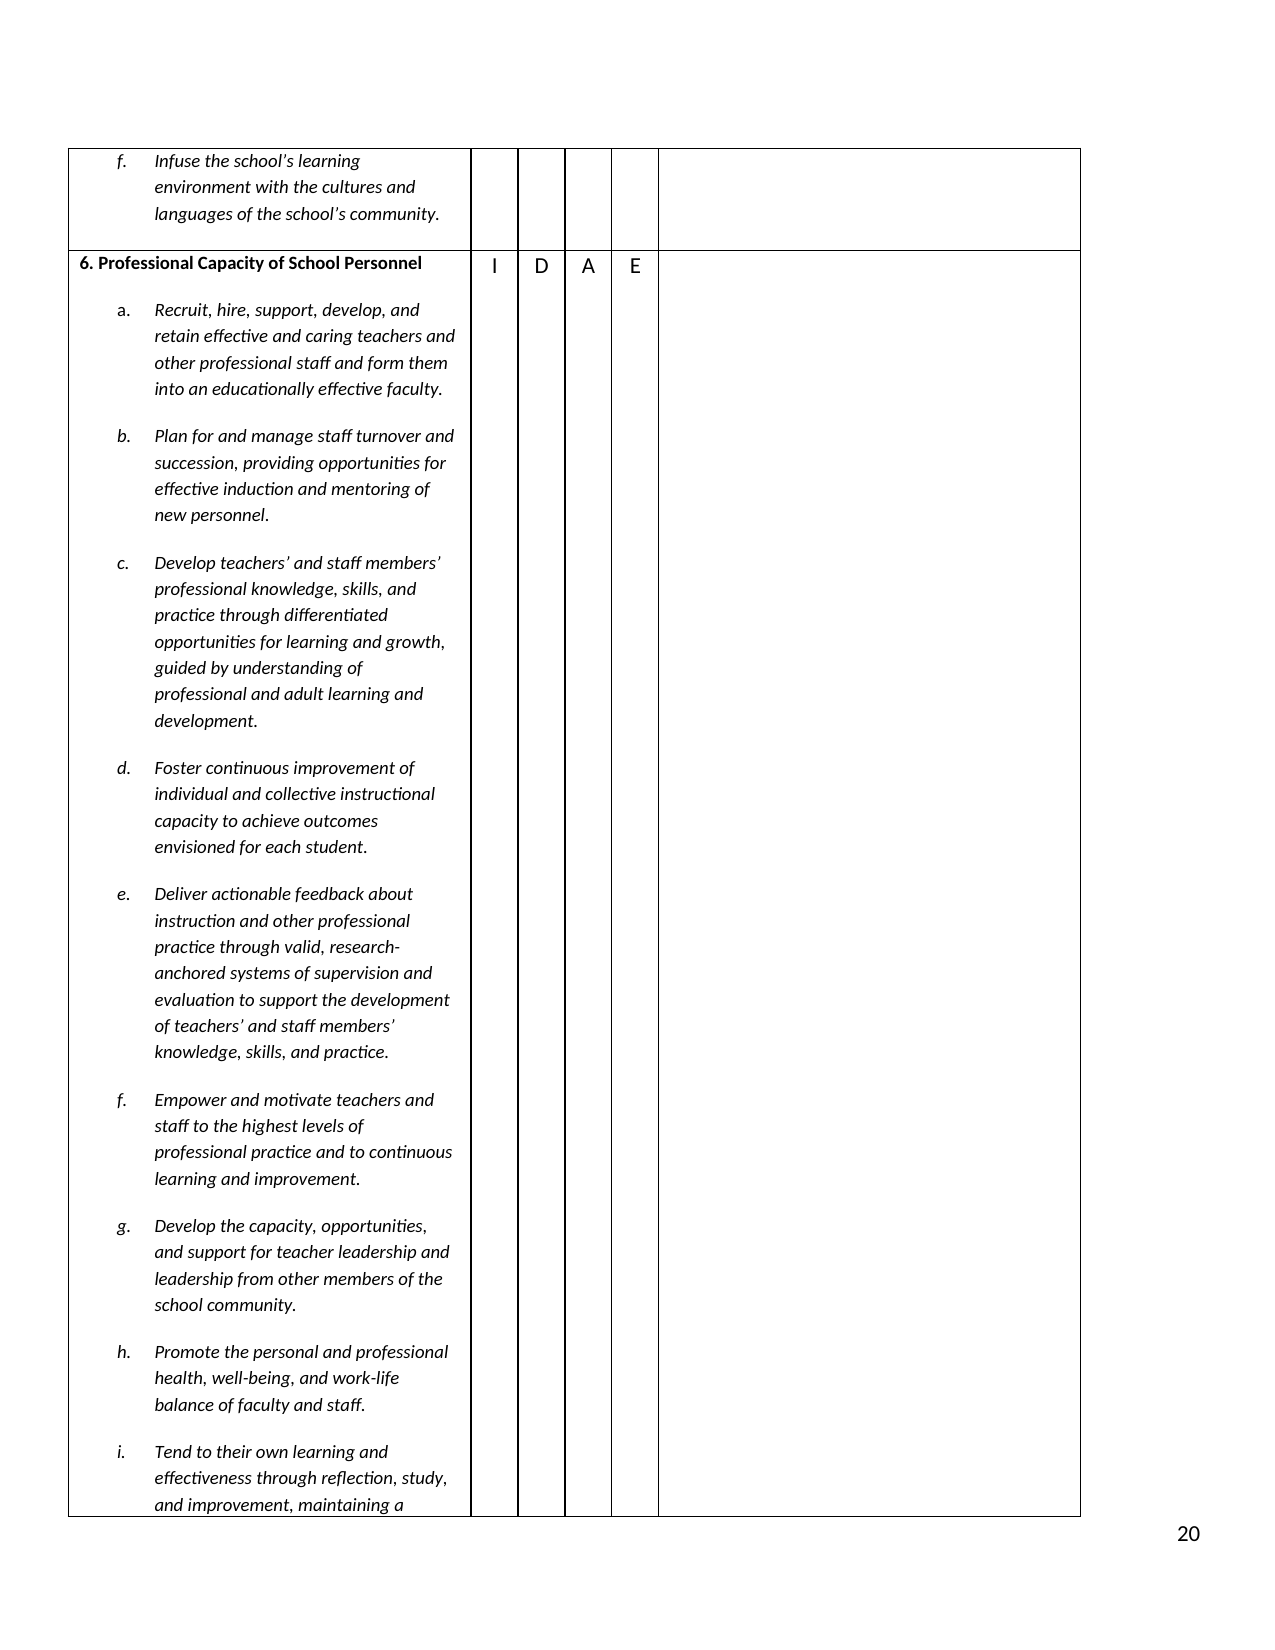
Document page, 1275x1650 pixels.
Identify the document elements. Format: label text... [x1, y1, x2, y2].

table_cell E [612, 149, 658, 249]
table_cell A [566, 251, 611, 1516]
table_cell [659, 149, 1080, 249]
table_cell D [519, 251, 564, 1516]
table_cell D [519, 149, 564, 249]
table_cell I [472, 251, 517, 1516]
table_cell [69, 149, 470, 249]
table_cell E [612, 251, 658, 1516]
table_cell [659, 251, 1080, 1516]
table_cell I [472, 149, 517, 249]
table_cell A [566, 149, 611, 249]
